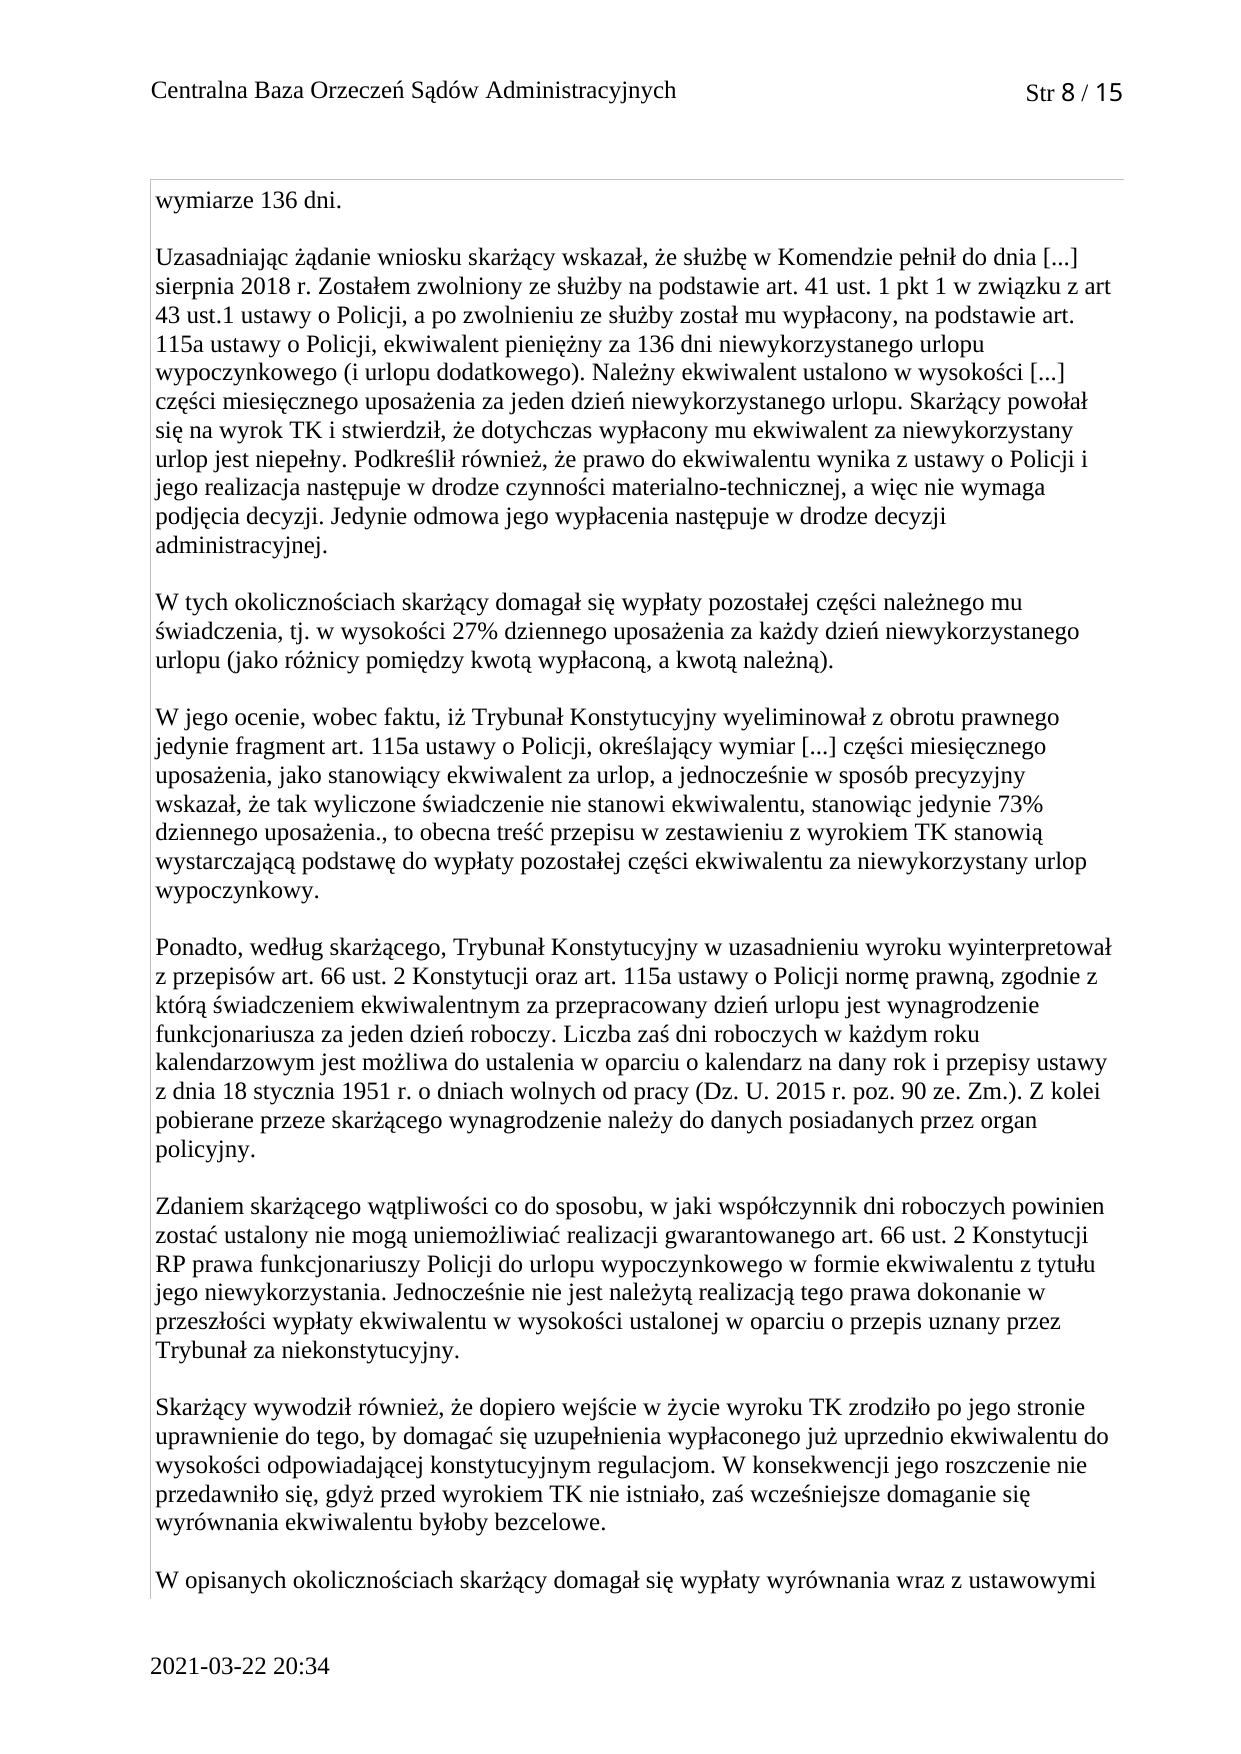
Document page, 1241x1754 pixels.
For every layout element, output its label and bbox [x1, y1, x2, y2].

table_cell [151, 180, 1124, 1599]
